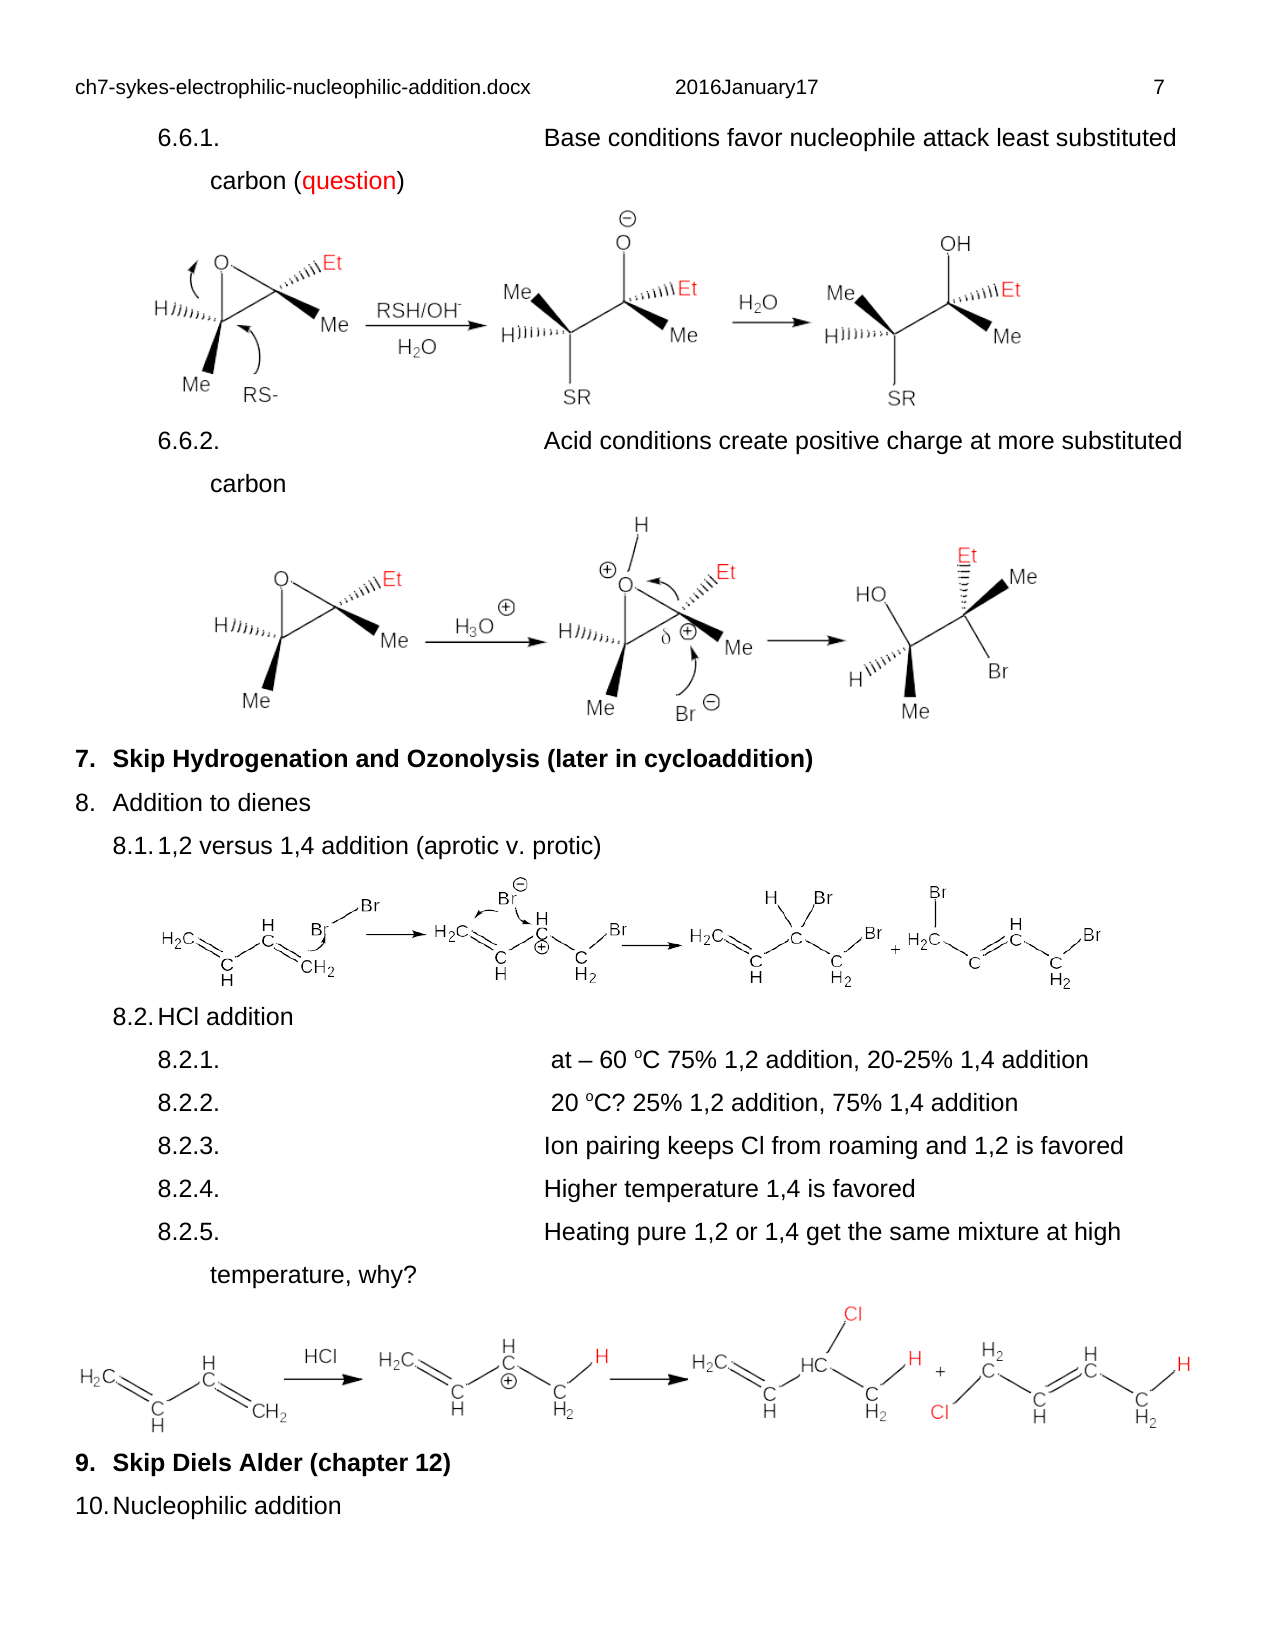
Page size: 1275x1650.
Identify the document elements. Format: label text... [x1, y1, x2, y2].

list Base conditions favor nucleophile attack least substituted carbon (question) [157, 123, 1200, 195]
list Addition to dienes [75, 788, 1200, 816]
list Skip Hydrogenation and Ozonolysis (later in cycloaddition) [75, 744, 1200, 773]
list Acid conditions create positive charge at more substituted carbon [157, 426, 1200, 498]
list Ion pairing keeps Cl from roaming and 1,2 is favored [157, 1131, 1200, 1159]
list at – 60 oC 75% 1,2 addition, 20-25% 1,4 addition [157, 1044, 1200, 1073]
list 1,2 versus 1,4 addition (aprotic v. protic) [112, 831, 1200, 859]
list Skip Diels Alder (chapter 12) [75, 1448, 1200, 1477]
list Higher temperature 1,4 is favored [157, 1174, 1200, 1203]
list 20 oC? 25% 1,2 addition, 75% 1,4 addition [157, 1088, 1200, 1116]
list HCl addition [112, 1001, 1200, 1030]
list Nucleophilic addition [75, 1491, 1200, 1520]
list Heating pure 1,2 or 1,4 get the same mixture at high temperature, why? [157, 1217, 1200, 1289]
